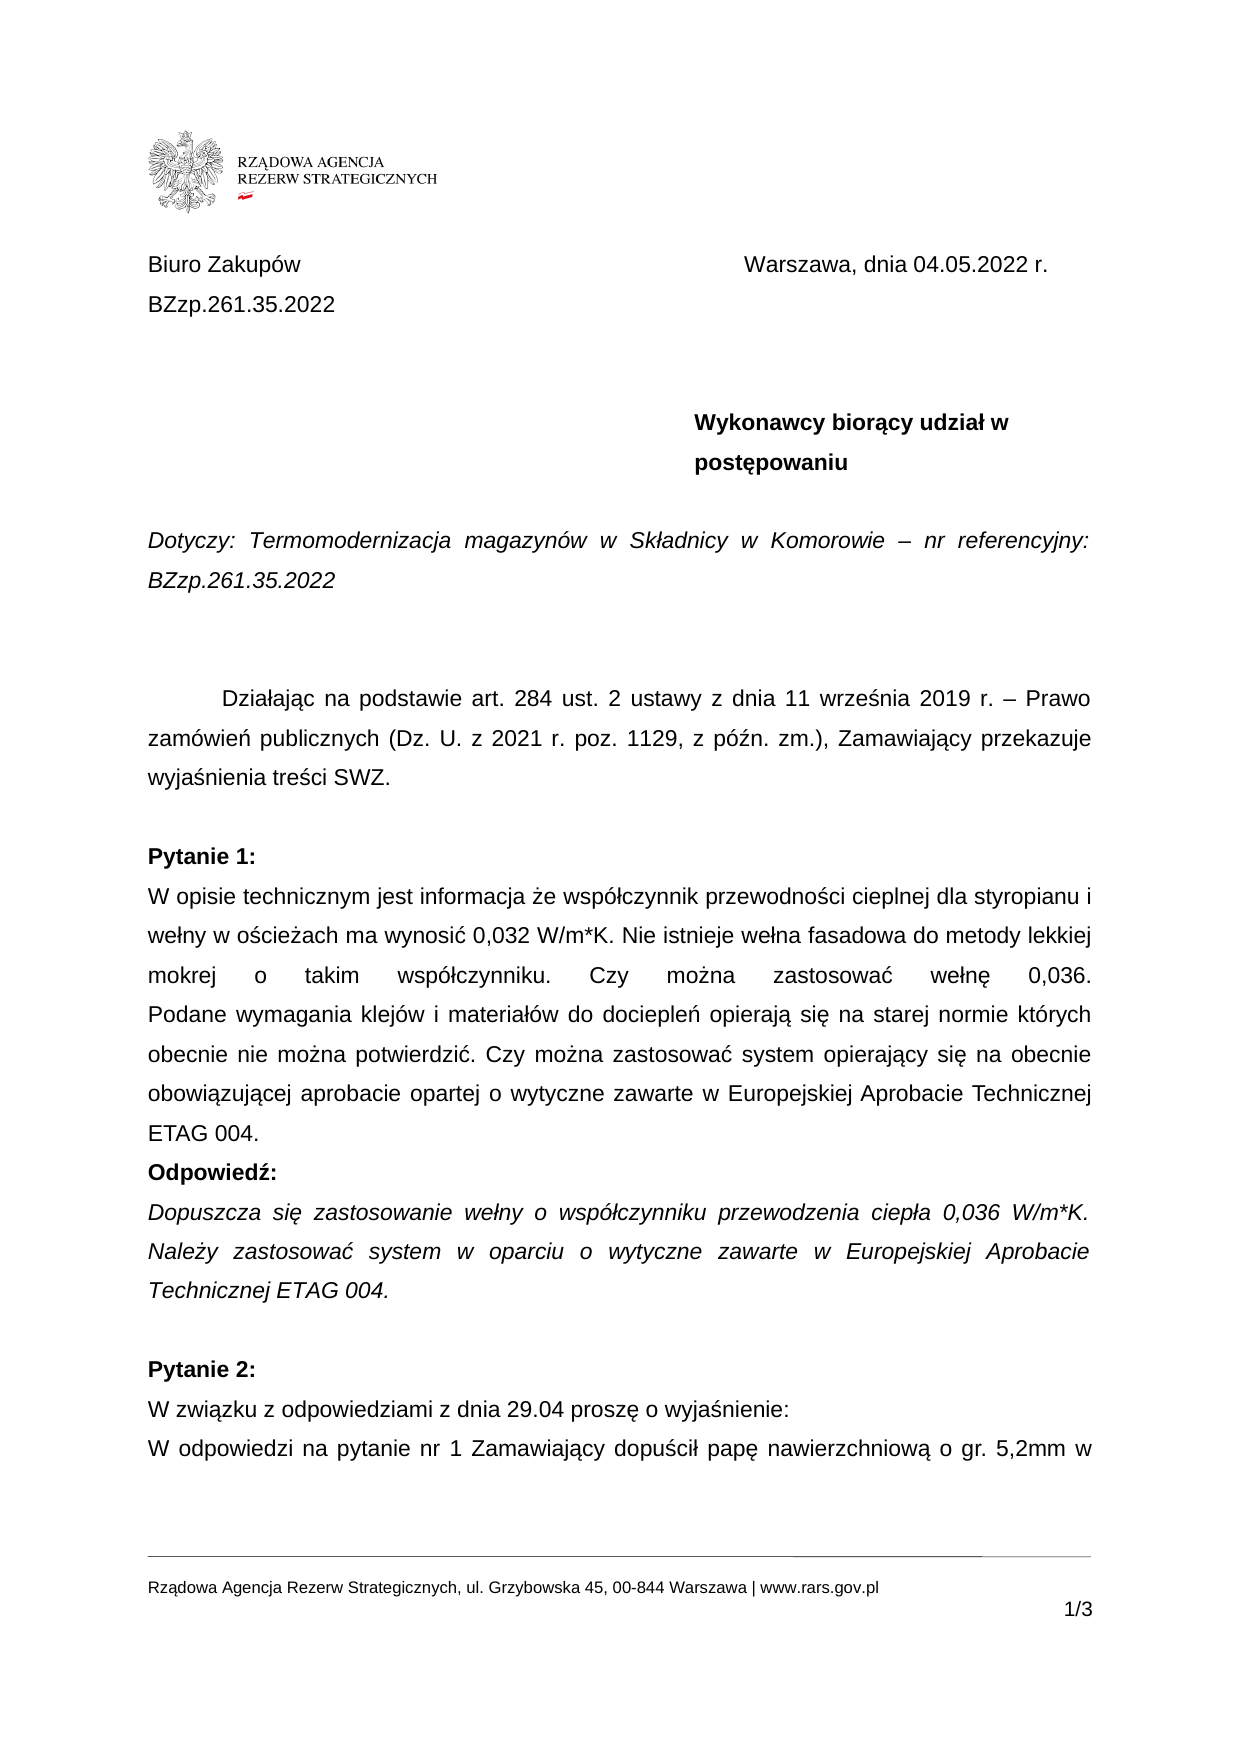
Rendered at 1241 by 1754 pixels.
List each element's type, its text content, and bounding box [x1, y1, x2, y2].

text BZzp.261.35.2022 [148, 291, 1092, 317]
text Odpowiedź: [148, 1159, 1092, 1185]
text Biuro Zakupów Warszawa, dnia 04.05.2022 r. [148, 251, 1092, 277]
picture [0, 0, 1241, 296]
text Pytanie 2: [148, 1356, 1092, 1383]
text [148, 1435, 1092, 1462]
text Dotyczy: Termomodernizacja magazynów w Składnicy w Komorowie – nr referencyjny: BZzp.261.35.2022 [148, 527, 1092, 593]
text Działając na podstawie art. 284 ust. 2 ustawy z dnia 11 września 2019 r. – Prawo zamówień publicznych (Dz. U. z 2021 r. poz. 1129, z późn. zm.), Zamawiający przekazuje wyjaśnienia treści SWZ. [148, 685, 1092, 791]
text Dopuszcza się zastosowanie wełny o współczynniku przewodzenia ciepła 0,036 W/m*K. Należy zastosować system w oparciu o wytyczne zawarte w Europejskiej Aprobacie Technicznej ETAG 004. [148, 1198, 1092, 1304]
text Pytanie 1: [148, 843, 1092, 869]
text Wykonawcy biorący udział w postępowaniu [694, 409, 1092, 475]
text W związku z odpowiedziami z dnia 29.04 proszę o wyjaśnienie: [148, 1396, 1092, 1422]
text W opisie technicznym jest informacja że współczynnik przewodności cieplnej dla styropianu i wełny w ościeżach ma wynosić 0,032 W/m*K. Nie istnieje wełna fasadowa do metody lekkiej mokrej o takim współczynniku. Czy można zastosować wełnę 0,036. Podane wymagania klejów i materiałów do dociepleń opierają się na starej normie których obecnie nie można potwierdzić. Czy można zastosować system opierający się na obecnie obowiązującej aprobacie opartej o wytyczne zawarte w Europejskiej Aprobacie Technicznej ETAG 004. [148, 883, 1092, 1146]
